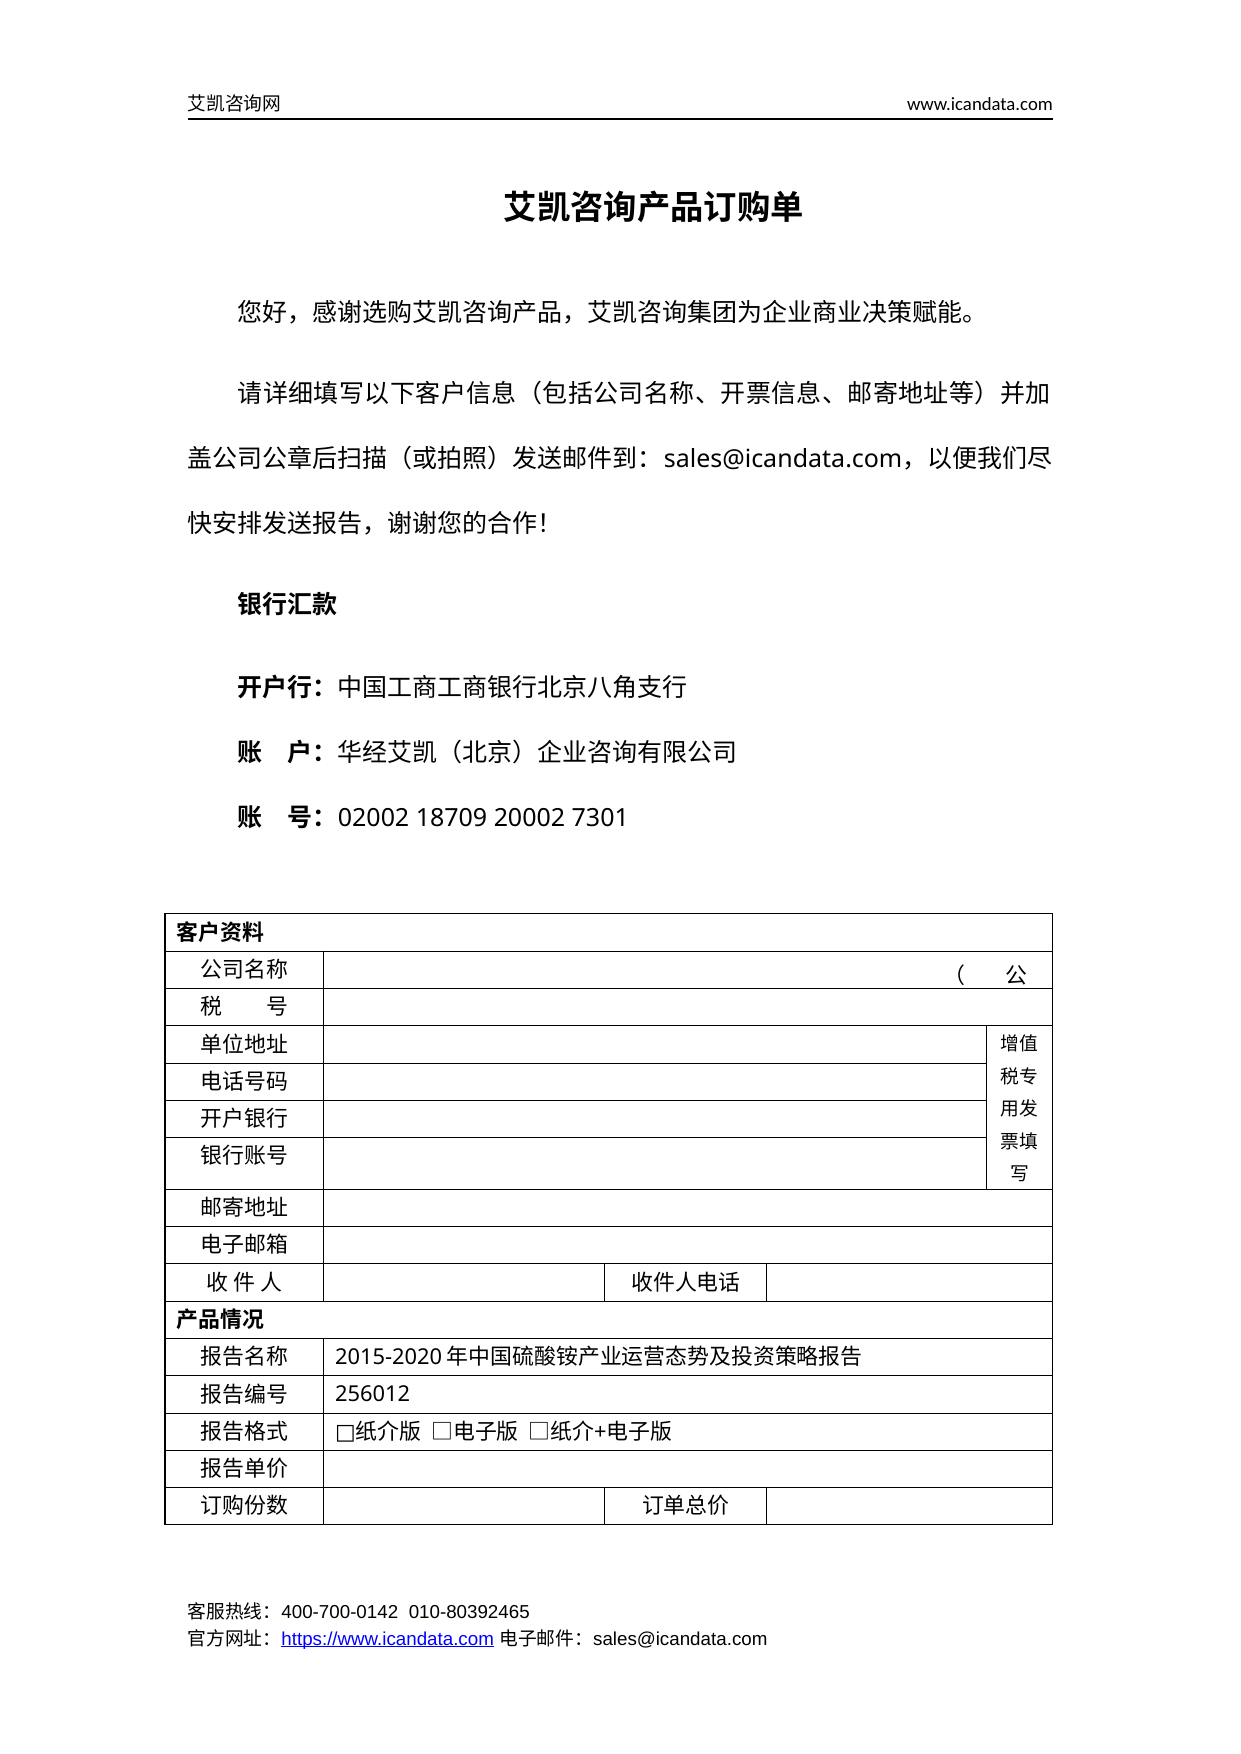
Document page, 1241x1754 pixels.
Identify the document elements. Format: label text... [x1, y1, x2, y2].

table_cell [767, 1488, 1052, 1524]
table_cell 电话号码 [166, 1064, 323, 1100]
table_cell [324, 1064, 986, 1100]
text 账 户：华经艾凯（北京）企业咨询有限公司 [187, 718, 1053, 783]
table_cell 单位地址 [166, 1026, 323, 1062]
table_cell 税 号 [166, 989, 323, 1025]
table_cell □纸介版 □电子版 □纸介+电子版 [324, 1414, 1052, 1450]
text 艾凯咨询产品订购单 [187, 172, 1053, 237]
text 请详细填写以下客户信息（包括公司名称、开票信息、邮寄地址等）并加盖公司公章后扫描（或拍照）发送邮件到：sales@icandata.com，以便我们尽快安排发送报告，谢谢您的合作！ [187, 359, 1053, 554]
text 银行汇款 [187, 570, 1053, 635]
table_cell [324, 1488, 604, 1524]
table_cell 订购份数 [166, 1488, 323, 1524]
table_header 客户资料 [166, 914, 1052, 951]
table_cell 开户银行 [166, 1101, 323, 1137]
table_cell 公司名称 [166, 952, 323, 988]
table_cell [324, 1264, 604, 1301]
table_cell 收件人电话 [605, 1264, 766, 1301]
text 开户行：中国工商工商银行北京八角支行 [187, 653, 1053, 718]
table_cell 报告单价 [166, 1451, 323, 1487]
table_cell [324, 989, 1052, 1025]
table_cell [324, 952, 1052, 988]
table_cell [324, 1227, 1052, 1263]
table_cell 报告名称 [166, 1339, 323, 1375]
table_cell 报告格式 [166, 1414, 323, 1450]
table_cell 256012 [324, 1376, 1052, 1412]
table_cell 订单总价 [605, 1488, 766, 1524]
text 您好，感谢选购艾凯咨询产品，艾凯咨询集团为企业商业决策赋能。 [187, 278, 1053, 343]
table_cell 邮寄地址 [166, 1190, 323, 1226]
table_cell 电子邮箱 [166, 1227, 323, 1263]
table_cell [324, 1451, 1052, 1487]
table_cell 报告编号 [166, 1376, 323, 1412]
table_cell 增值税专用发票填写 [987, 1026, 1052, 1189]
table_cell 收 件 人 [166, 1264, 323, 1301]
table_cell [324, 1190, 1052, 1226]
table_cell [324, 1138, 986, 1189]
table_cell 2015-2020年中国硫酸铵产业运营态势及投资策略报告 [324, 1339, 1052, 1375]
table_cell [324, 1101, 986, 1137]
table_cell 银行账号 [166, 1138, 323, 1189]
table_cell [767, 1264, 1052, 1301]
table_cell [324, 1026, 986, 1062]
text 账 号：02002 18709 20002 7301 [187, 783, 1053, 848]
table_cell 产品情况 [166, 1302, 1052, 1338]
